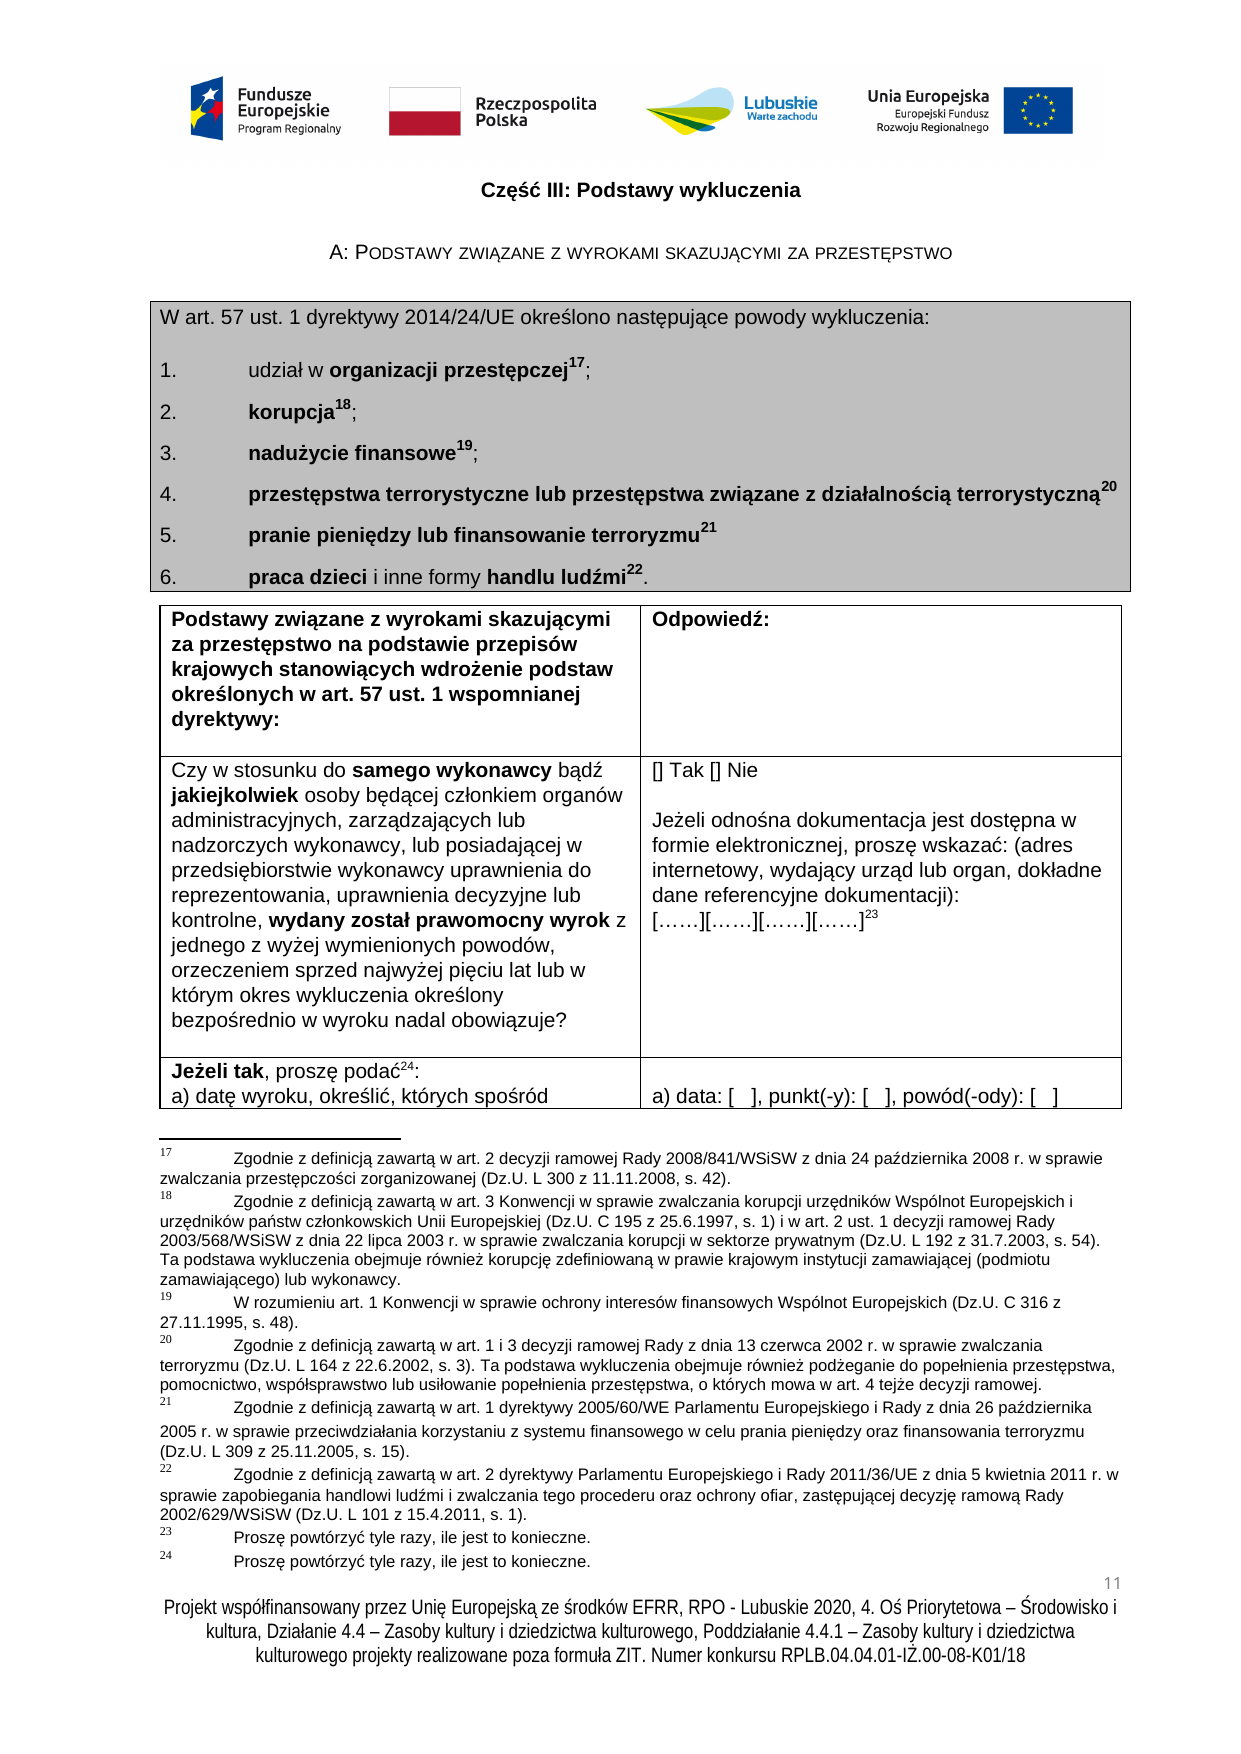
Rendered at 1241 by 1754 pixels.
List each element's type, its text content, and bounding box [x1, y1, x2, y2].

list udział w organizacji przestępczej; [151, 351, 1130, 383]
picture [159, 59, 1105, 166]
title Część III: Podstawy wykluczenia [159, 178, 1122, 202]
text W art. 57 ust. 1 dyrektywy 2014/24/UE określono następujące powody wykluczenia: [151, 302, 1130, 329]
table_cell [] Tak [] Nie Jeżeli odnośna dokumentacja jest dostępna w formie elektronicznej, proszę wskazać: (adres internetowy, wydający urząd lub organ, dokładne dane referencyjne dokumentacji): [……][……][……][……] [641, 757, 1121, 1057]
table_header Podstawy związane z wyrokami skazującymi za przestępstwo na podstawie przepisów krajowych stanowiących wdrożenie podstaw określonych w art. 57 ust. 1 wspomnianej dyrektywy: [161, 606, 640, 756]
title A: Podstawy związane z wyrokami skazującymi za przestępstwo [159, 240, 1122, 264]
table_cell Jeżeli tak, proszę podać: a) datę wyroku, określić, których spośród punktów 1–6 on dotyczy, oraz podać powód(-ody) skazania; b) wskazać, kto został skazany [ ]; c) w zakresie, w jakim zostało to bezpośrednio ustalone w wyroku: [161, 1058, 640, 1108]
table_cell Czy w stosunku do samego wykonawcy bądź jakiejkolwiek osoby będącej członkiem organów administracyjnych, zarządzających lub nadzorczych wykonawcy, lub posiadającej w przedsiębiorstwie wykonawcy uprawnienia do reprezentowania, uprawnienia decyzyjne lub kontrolne, wydany został prawomocny wyrok z jednego z wyżej wymienionych powodów, orzeczeniem sprzed najwyżej pięciu lat lub w którym okres wykluczenia określony bezpośrednio w wyroku nadal obowiązuje? [161, 757, 640, 1057]
text pranie pieniędzy lub finansowanie terroryzmu [151, 516, 1130, 548]
table_cell a) data: [ ], punkt(-y): [ ], powód(-ody): [ ] b) [……] c) długość okresu wykluczenia [……] oraz punkt(-y), którego(-ych) to dotyczy. Jeżeli odnośna dokumentacja jest dostępna w formie elektronicznej, proszę wskazać: (adres internetowy, wydający urząd lub organ, dokładne dane referencyjne dokumentacji): [……][……][……][……] [641, 1058, 1121, 1108]
table_header Odpowiedź: [641, 606, 1121, 756]
text praca dzieci i inne formy handlu ludźmi. [151, 557, 1130, 591]
text przestępstwa terrorystyczne lub przestępstwa związane z działalnością terrorystyczną [151, 475, 1130, 507]
text nadużycie finansowe; [151, 434, 1130, 466]
text korupcja; [151, 392, 1130, 424]
